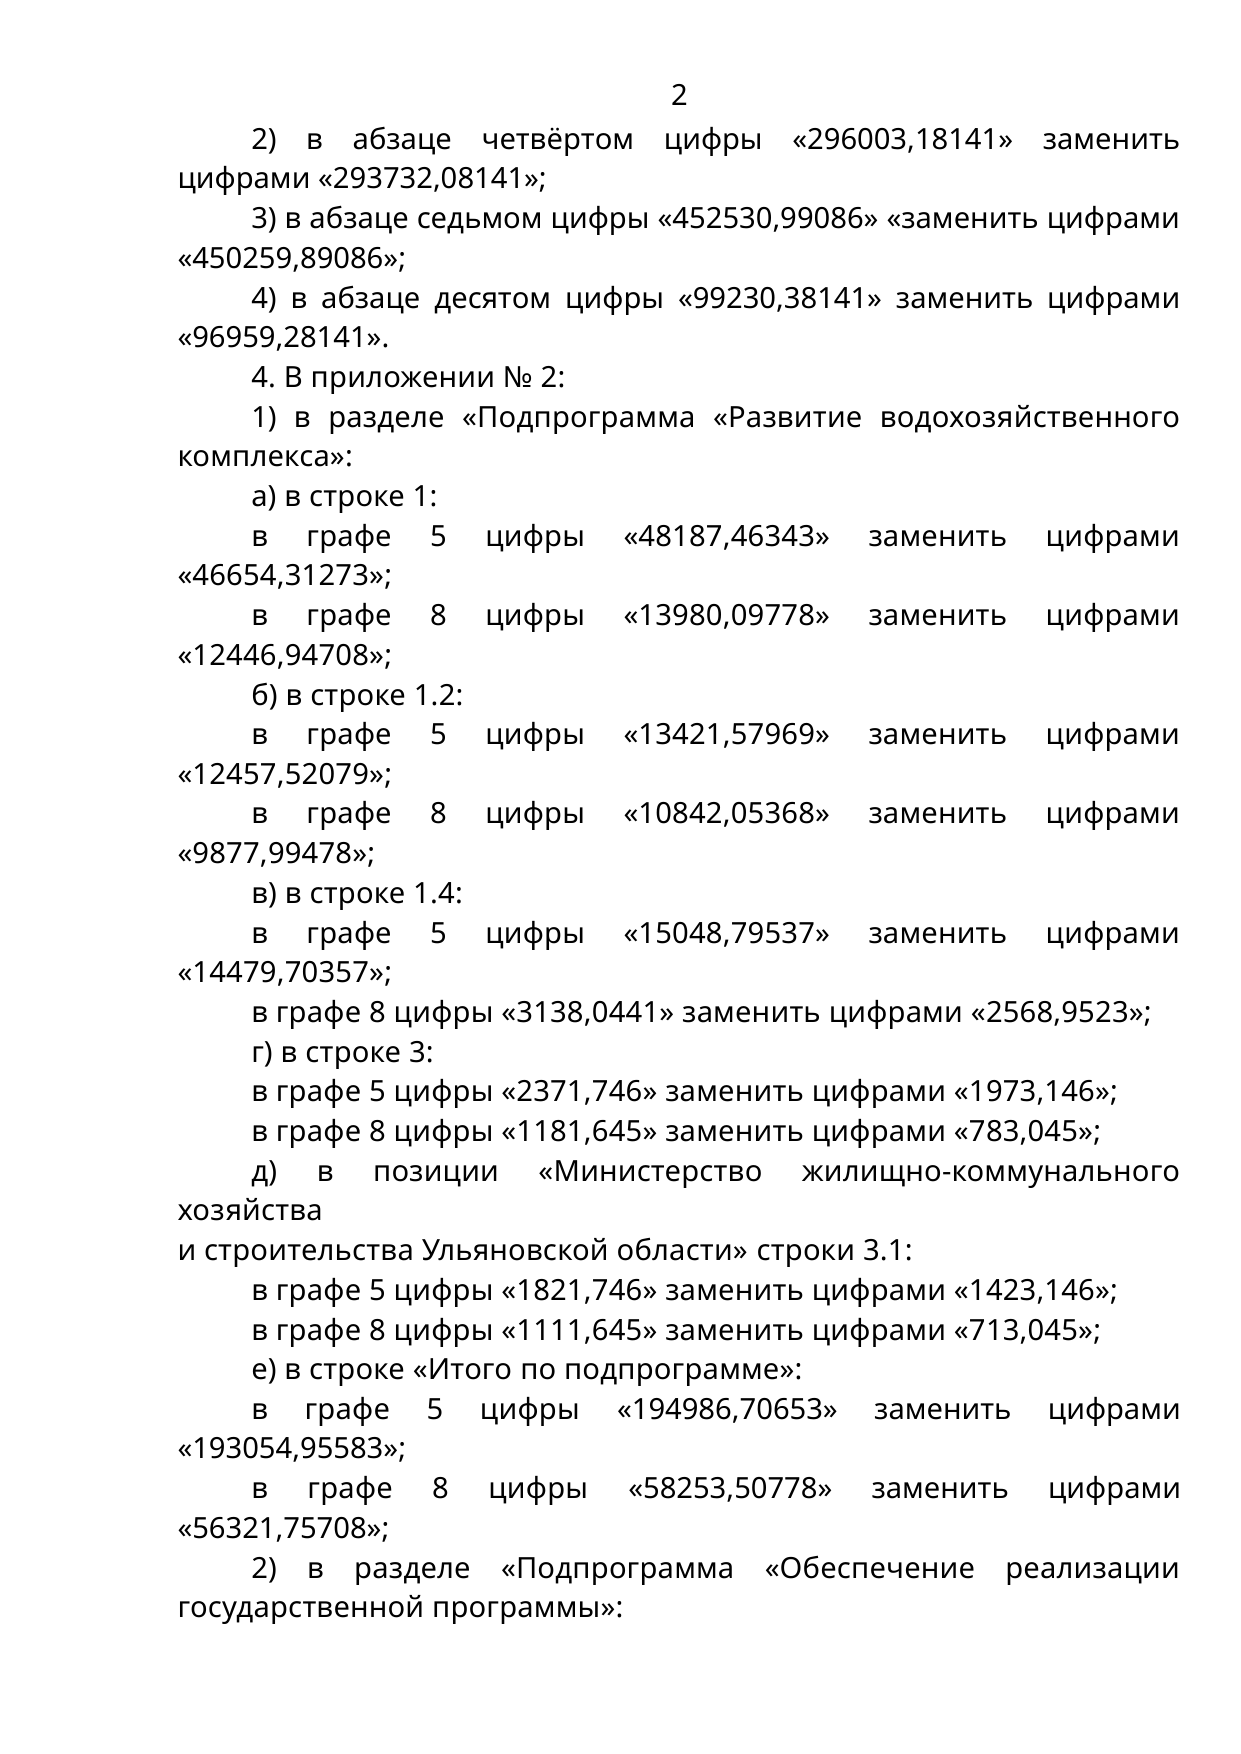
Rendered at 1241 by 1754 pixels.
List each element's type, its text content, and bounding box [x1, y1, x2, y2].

text в графе 5 цифры «2371,746» заменить цифрами «1973,146»; [177, 1071, 1181, 1110]
text д) в позиции «Министерство жилищно-коммунального хозяйства и строительства Ульяновской области» строки 3.1: [177, 1150, 1181, 1269]
text 2) в разделе «Подпрограмма «Обеспечение реализации государственной программы»: [177, 1547, 1181, 1626]
text 3) в абзаце седьмом цифры «452530,99086» «заменить цифрами «450259,89086»; [177, 197, 1181, 277]
text б) в строке 1.2: [177, 674, 1181, 713]
text в графе 8 цифры «3138,0441» заменить цифрами «2568,9523»; [177, 991, 1181, 1031]
text в графе 8 цифры «1181,645» заменить цифрами «783,045»; [177, 1110, 1181, 1150]
text в графе 8 цифры «58253,50778» заменить цифрами «56321,75708»; [177, 1467, 1181, 1547]
text в графе 5 цифры «13421,57969» заменить цифрами «12457,52079»; [177, 713, 1181, 793]
text в графе 5 цифры «15048,79537» заменить цифрами «14479,70357»; [177, 912, 1181, 991]
text в графе 8 цифры «1111,645» заменить цифрами «713,045»; [177, 1309, 1181, 1348]
text г) в строке 3: [177, 1031, 1181, 1071]
text е) в строке «Итого по подпрограмме»: [177, 1348, 1181, 1388]
text в графе 8 цифры «10842,05368» заменить цифрами «9877,99478»; [177, 793, 1181, 872]
text в) в строке 1.4: [177, 872, 1181, 912]
text в графе 5 цифры «194986,70653» заменить цифрами «193054,95583»; [177, 1388, 1181, 1467]
text 4) в абзаце десятом цифры «99230,38141» заменить цифрами «96959,28141». [177, 277, 1181, 356]
text 1) в разделе «Подпрограмма «Развитие водохозяйственного комплекса»: [177, 396, 1181, 475]
text в графе 8 цифры «13980,09778» заменить цифрами «12446,94708»; [177, 594, 1181, 674]
text 2) в абзаце четвёртом цифры «296003,18141» заменить цифрами «293732,08141»; [177, 118, 1181, 197]
text в графе 5 цифры «1821,746» заменить цифрами «1423,146»; [177, 1269, 1181, 1309]
text в графе 5 цифры «48187,46343» заменить цифрами «46654,31273»; [177, 515, 1181, 594]
text 4. В приложении № 2: [177, 356, 1181, 396]
text а) в строке 1: [177, 475, 1181, 515]
